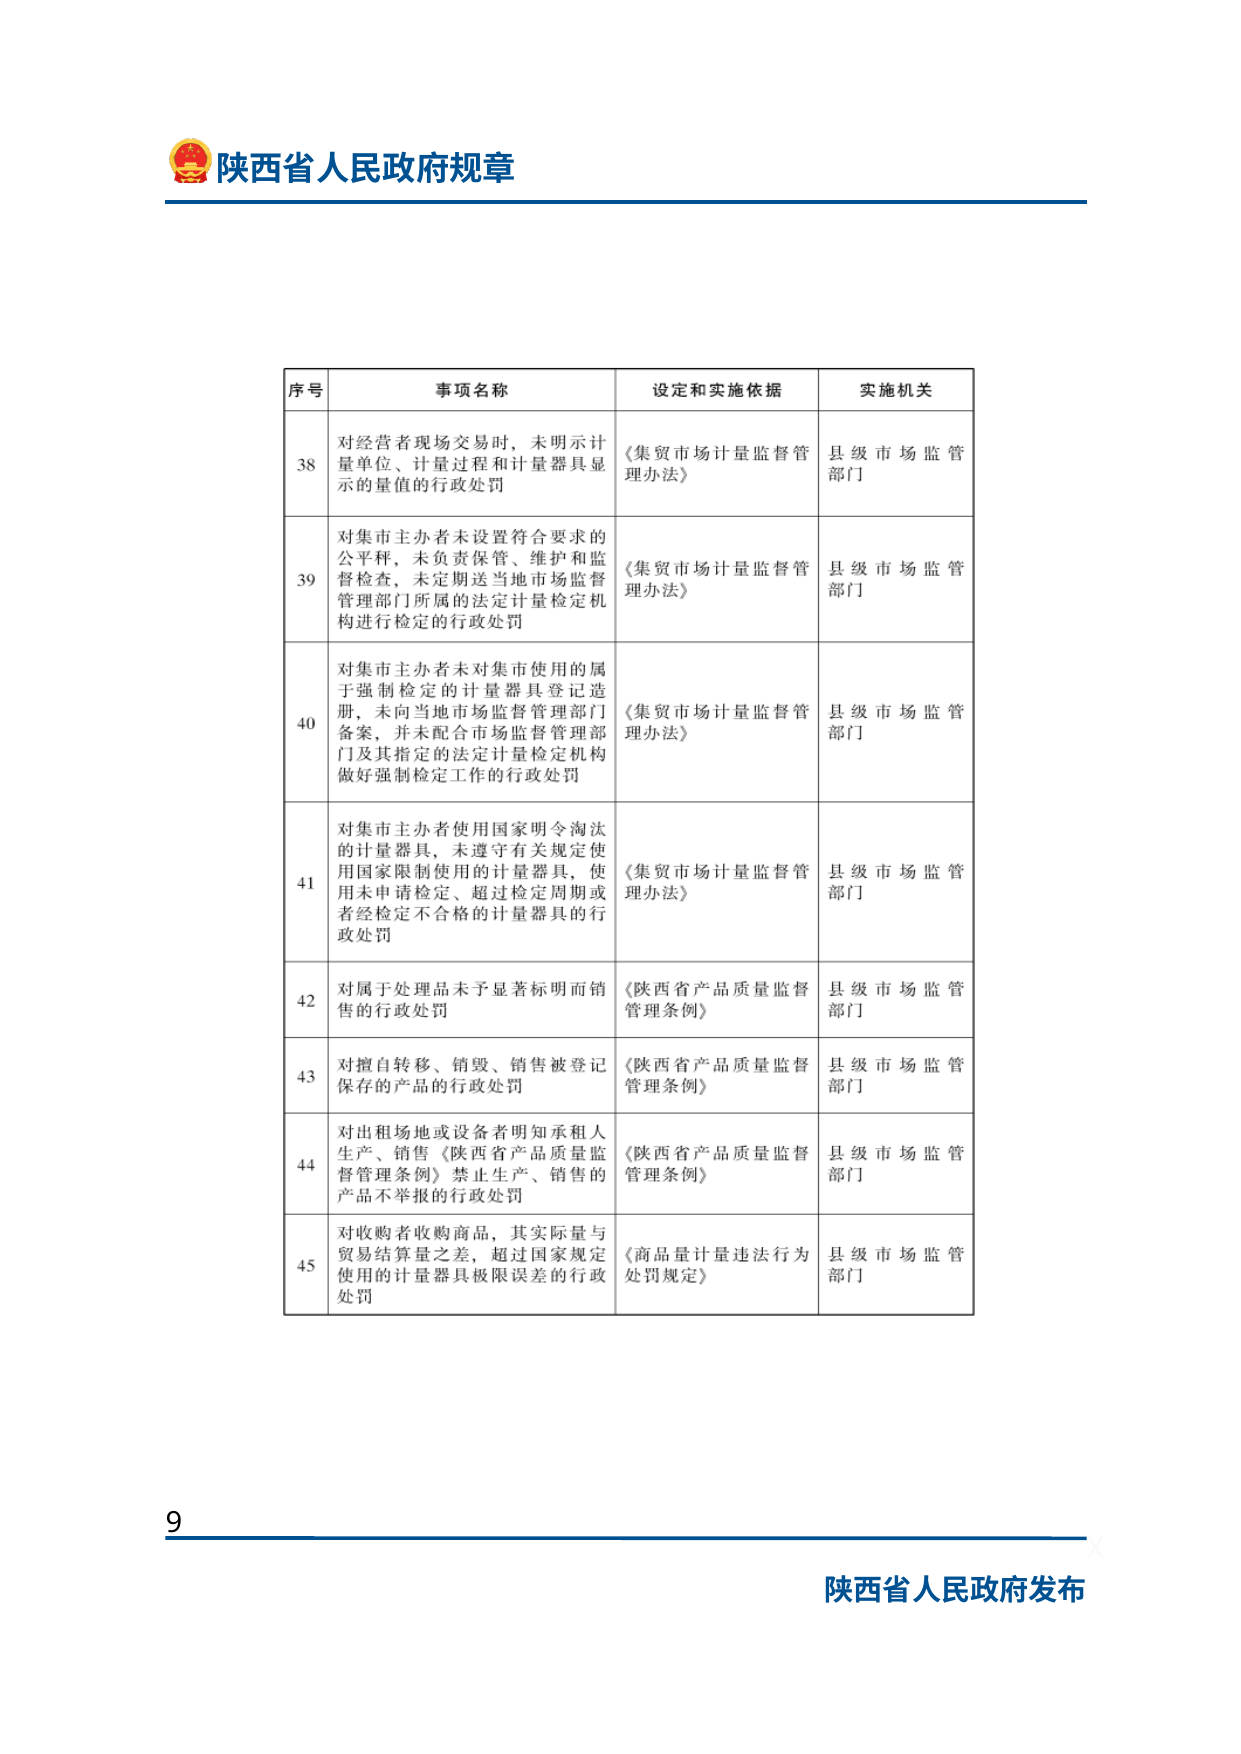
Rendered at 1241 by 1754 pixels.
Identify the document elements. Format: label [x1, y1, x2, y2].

picture [165, 218, 1093, 1466]
picture [165, 136, 216, 187]
